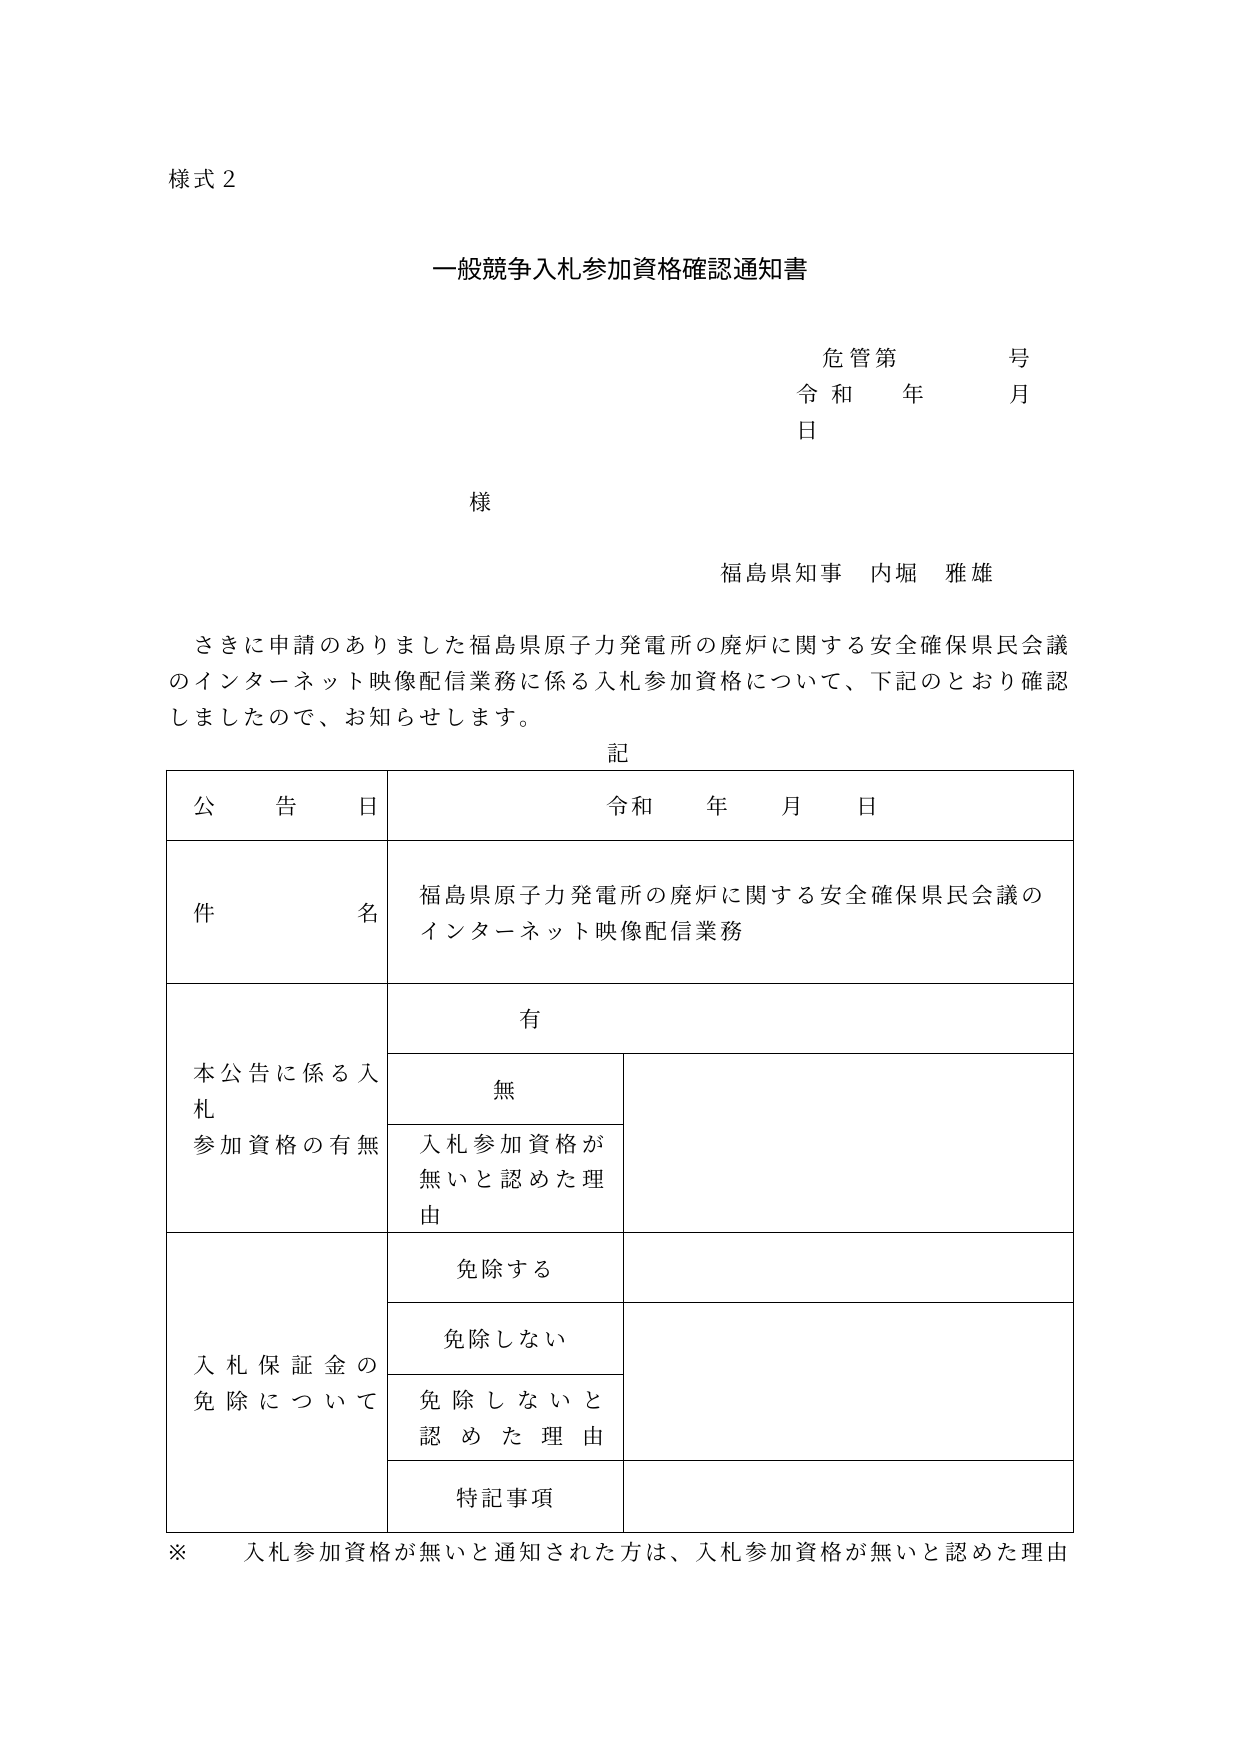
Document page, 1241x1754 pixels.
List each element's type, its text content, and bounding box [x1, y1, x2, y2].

table_cell 特記事項 [388, 1461, 623, 1532]
text 記 [168, 734, 1072, 769]
text 一般競争入札参加資格確認通知書 [168, 232, 1072, 304]
table_header 令和 年 月 日 [388, 771, 1073, 840]
table_cell [624, 1461, 1073, 1532]
table_cell 入札参加資格が無いと認めた理由 [388, 1125, 623, 1232]
text 様 [168, 483, 1072, 519]
table_cell [624, 1303, 1073, 1460]
text さきに申請のありました福島県原子力発電所の廃炉に関する安全確保県民会議のインターネット映像配信業務に係る入札参加資格について、下記のとおり確認しましたので、お知らせします。 [168, 626, 1072, 734]
table_cell 件名 [167, 841, 387, 983]
table_cell 無 [388, 1054, 623, 1123]
text 様式２ [168, 160, 1072, 196]
table_cell 入札保証金の 免除について [167, 1233, 387, 1532]
table_cell 免除する [388, 1233, 623, 1302]
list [168, 1533, 1072, 1568]
text 令和 年 月 日 [788, 375, 1034, 447]
text 福島県知事 内堀 雅雄 [168, 554, 1072, 590]
table_cell [624, 1233, 1073, 1302]
table_cell [624, 1054, 1073, 1232]
table_cell 本公告に係る入札 参加資格の有無 [167, 984, 387, 1232]
table_cell 有 [388, 984, 1073, 1053]
text 危管第 号 [788, 339, 1034, 375]
table_header 公告日 [167, 771, 387, 840]
table_cell 免除しない [388, 1303, 623, 1373]
table_cell 福島県原子力発電所の廃炉に関する安全確保県民会議の インターネット映像配信業務 [388, 841, 1073, 983]
table_cell 免除しないと 認めた理由 [388, 1375, 623, 1460]
